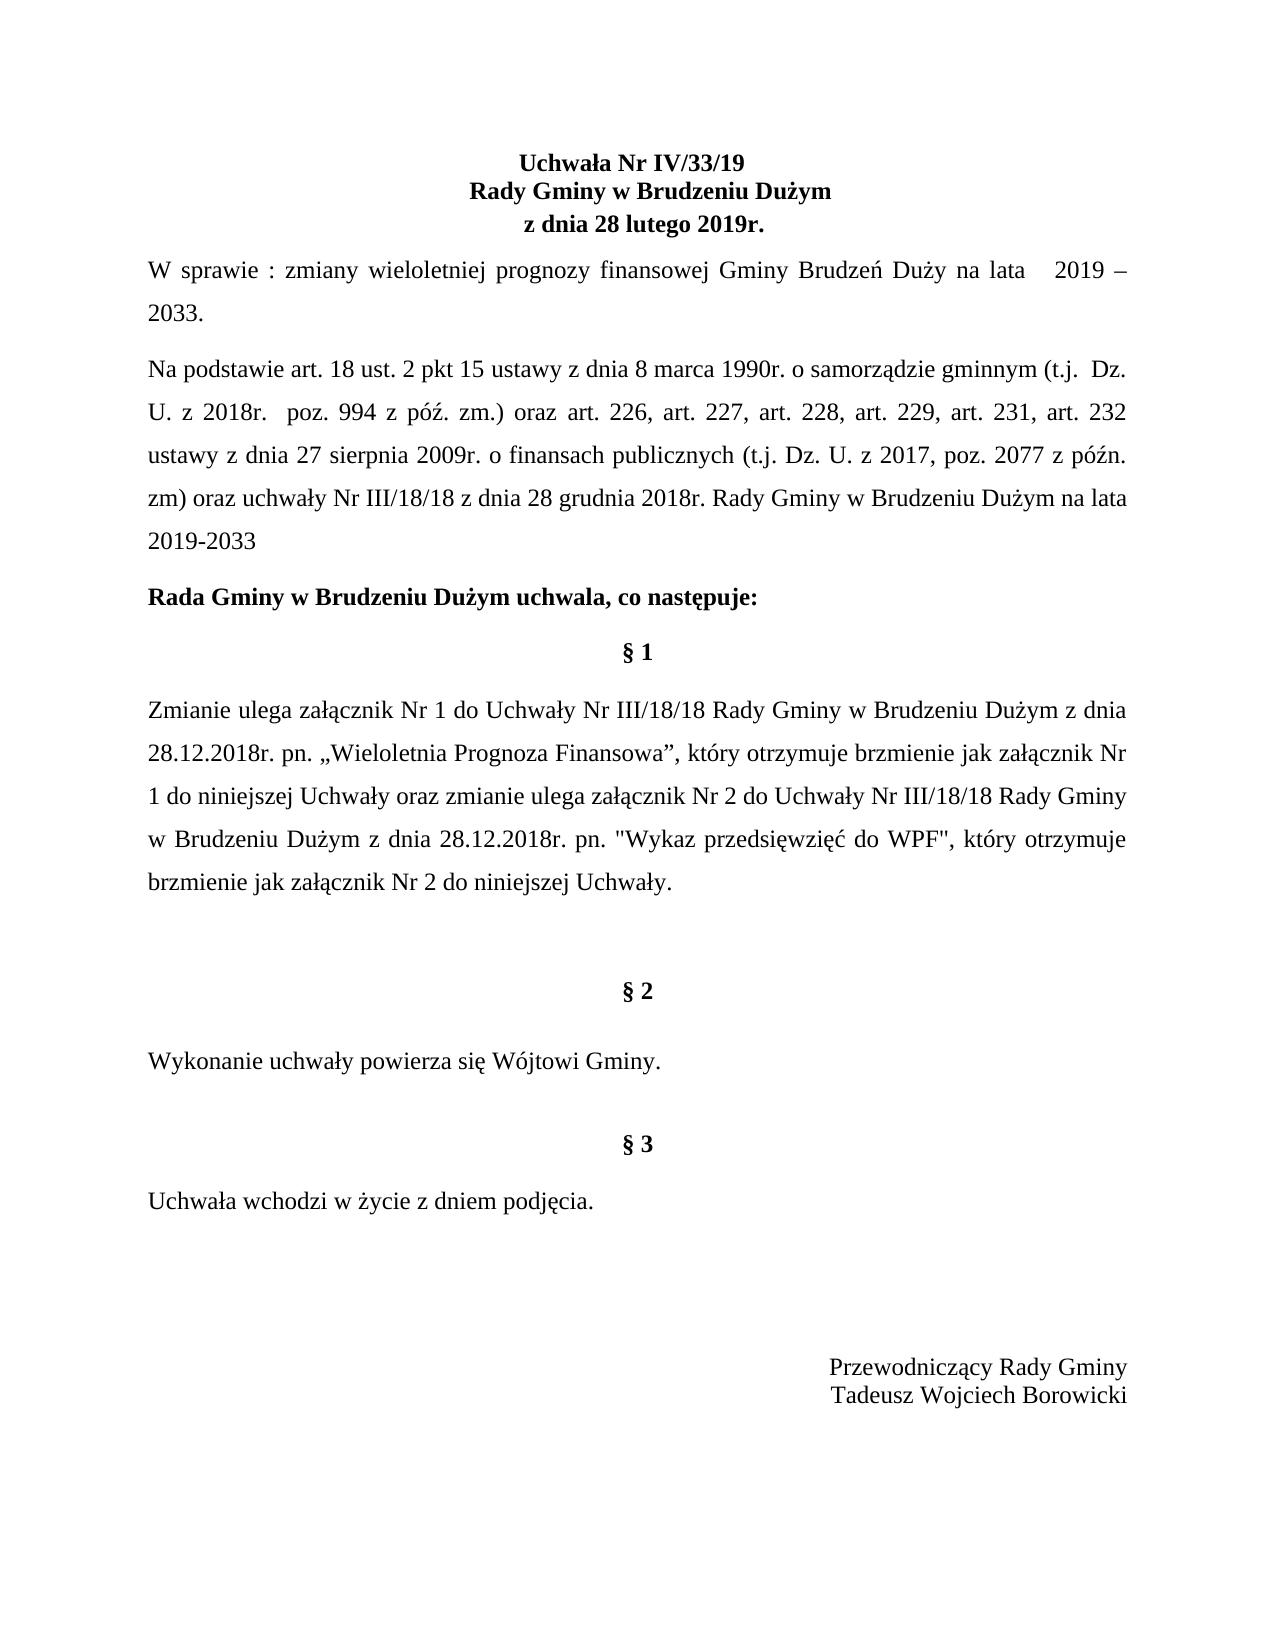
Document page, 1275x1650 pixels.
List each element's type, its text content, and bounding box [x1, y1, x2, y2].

text § 3 [148, 1129, 1127, 1158]
text Zmianie ulega załącznik Nr 1 do Uchwały Nr III/18/18 Rady Gminy w Brudzeniu Dużym z dnia 28.12.2018r. pn. „Wieloletnia Prognoza Finansowa”, który otrzymuje brzmienie jak załącznik Nr 1 do niniejszej Uchwały oraz zmianie ulega załącznik Nr 2 do Uchwały Nr III/18/18 Rady Gminy w Brudzeniu Dużym z dnia 28.12.2018r. pn. "Wykaz przedsięwzięć do WPF", który otrzymuje brzmienie jak załącznik Nr 2 do niniejszej Uchwały. [148, 695, 1127, 896]
text Uchwała Nr IV/33/19 [283, 148, 980, 176]
text Rada Gminy w Brudzeniu Dużym uchwala, co następuje: [148, 582, 1127, 611]
text § 2 [148, 976, 1127, 1005]
text Przewodniczący Rady Gminy [148, 1352, 1127, 1380]
text Rady Gminy w Brudzeniu Dużym [283, 176, 980, 205]
text Na podstawie art. 18 ust. 2 pkt 15 ustawy z dnia 8 marca 1990r. o samorządzie gminnym (t.j. Dz. U. z 2018r. poz. 994 z póź. zm.) oraz art. 226, art. 227, art. 228, art. 229, art. 231, art. 232 ustawy z dnia 27 sierpnia 2009r. o finansach publicznych (t.j. Dz. U. z 2017, poz. 2077 z późn. zm) oraz uchwały Nr III/18/18 z dnia 28 grudnia 2018r. Rady Gminy w Brudzeniu Dużym na lata 2019-2033 [148, 354, 1127, 555]
text Wykonanie uchwały powierza się Wójtowi Gminy. [148, 1046, 1127, 1075]
text § 1 [148, 637, 1127, 666]
text z dnia 28 lutego 2019r. [283, 209, 980, 238]
text W sprawie : zmiany wieloletniej prognozy finansowej Gminy Brudzeń Duży na lata 2019 – 2033. [148, 255, 1127, 327]
text Uchwała wchodzi w życie z dniem podjęcia. [148, 1186, 1127, 1215]
text Tadeusz Wojciech Borowicki [148, 1380, 1127, 1409]
